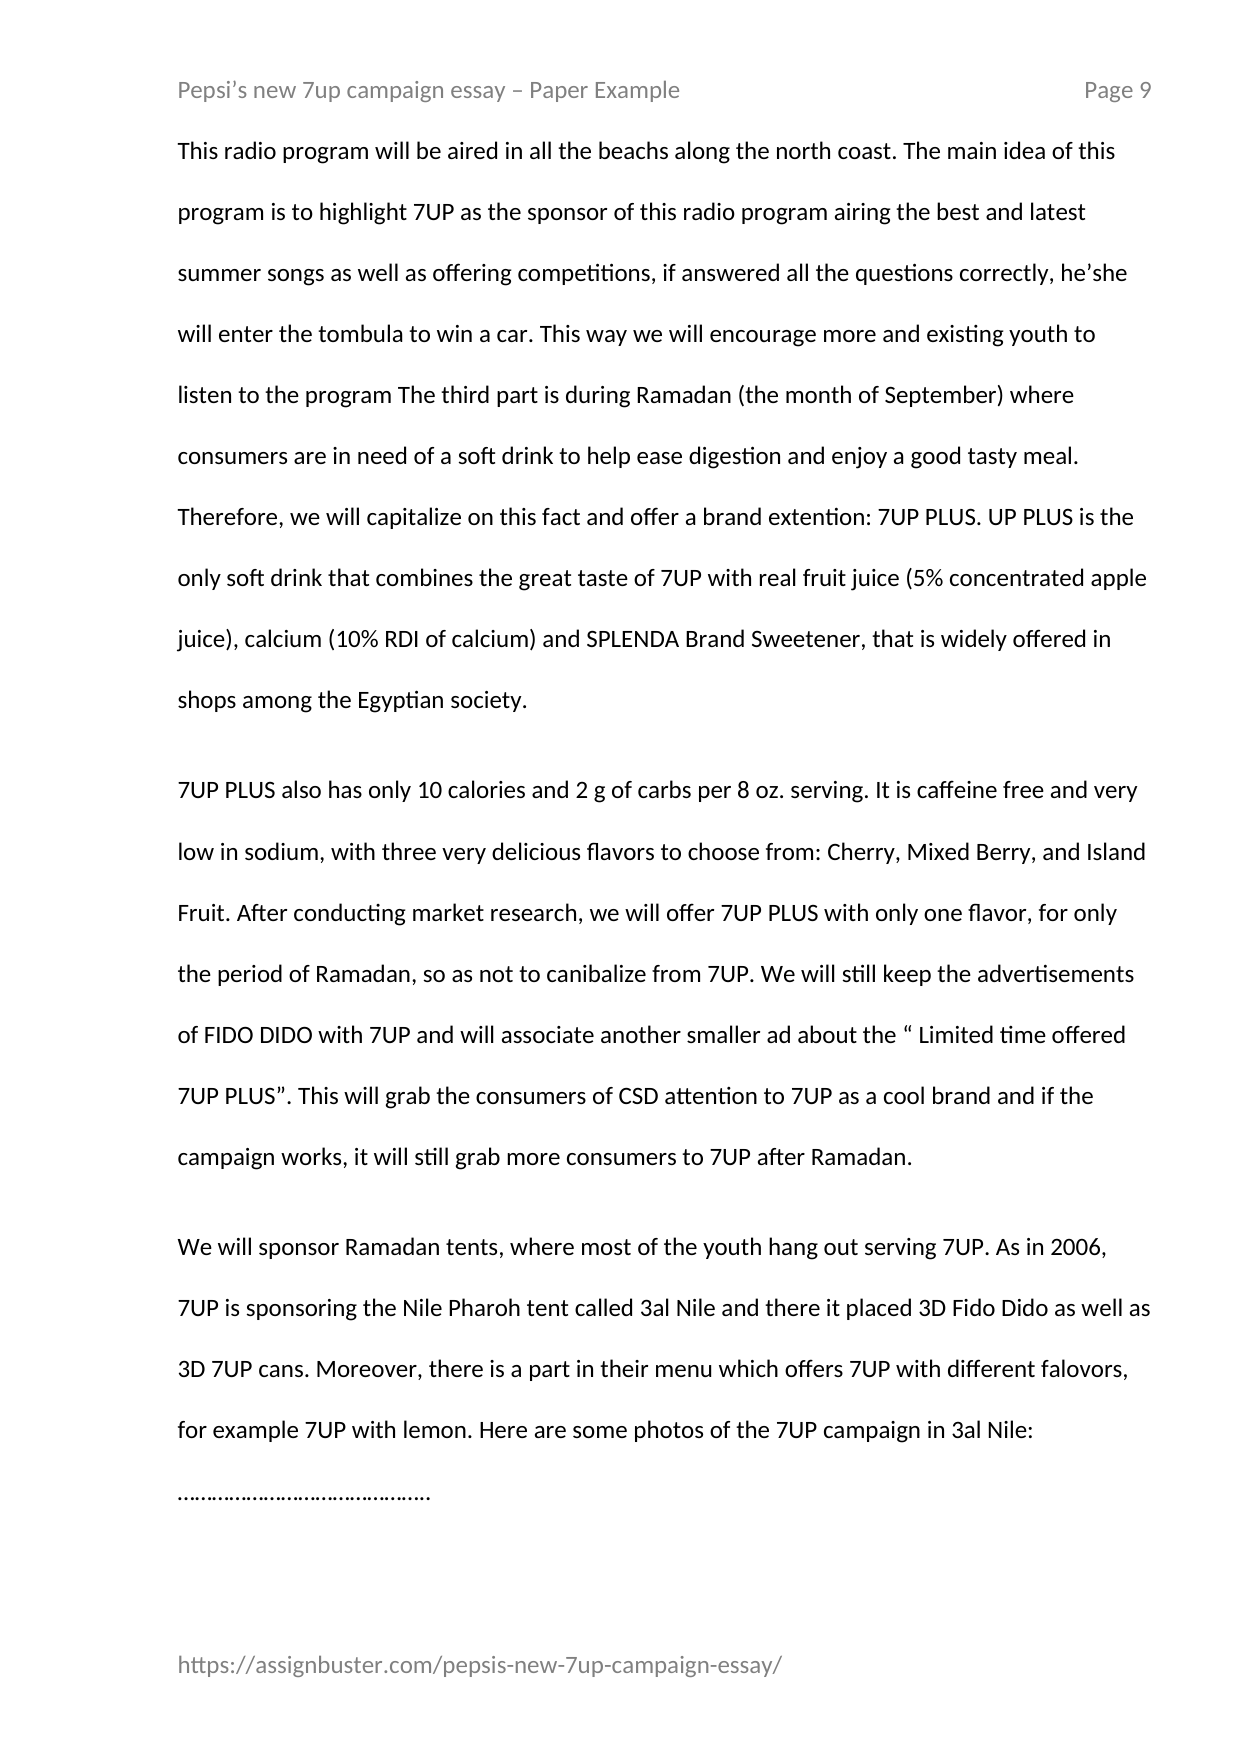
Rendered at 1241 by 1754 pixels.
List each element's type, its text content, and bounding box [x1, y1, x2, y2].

text We will sponsor Ramadan tents, where most of the youth hang out serving 7UP. As in 2006, 7UP is sponsoring the Nile Pharoh tent called 3al Nile and there it placed 3D Fido Dido as well as 3D 7UP cans. Moreover, there is a part in their menu which offers 7UP with different falovors, for example 7UP with lemon. Here are some photos of the 7UP campaign in 3al Nile: …………………………………….. [177, 1231, 1152, 1506]
text 7UP PLUS also has only 10 calories and 2 g of carbs per 8 oz. serving. It is caffeine free and very low in sodium, with three very delicious flavors to choose from: Cherry, Mixed Berry, and Island Fruit. After conducting market research, we will offer 7UP PLUS with only one flavor, for only the period of Ramadan, so as not to canibalize from 7UP. We will still keep the advertisements of FIDO DIDO with 7UP and will associate another smaller ad about the “ Limited time offered 7UP PLUS”. This will grab the consumers of CSD attention to 7UP as a cool brand and if the campaign works, it will still grab more consumers to 7UP after Ramadan. [177, 775, 1152, 1171]
text This radio program will be aired in all the beachs along the north coast. The main idea of this program is to highlight 7UP as the sponsor of this radio program airing the best and latest summer songs as well as offering competitions, if answered all the questions correctly, he’she will enter the tombula to win a car. This way we will encourage more and existing youth to listen to the program The third part is during Ramadan (the month of September) where consumers are in need of a soft drink to help ease digestion and enjoy a good tasty meal. Therefore, we will capitalize on this fact and offer a brand extention: 7UP PLUS. UP PLUS is the only soft drink that combines the great taste of 7UP with real fruit juice (5% concentrated apple juice), calcium (10% RDI of calcium) and SPLENDA Brand Sweetener, that is widely offered in shops among the Egyptian society. [177, 135, 1152, 715]
